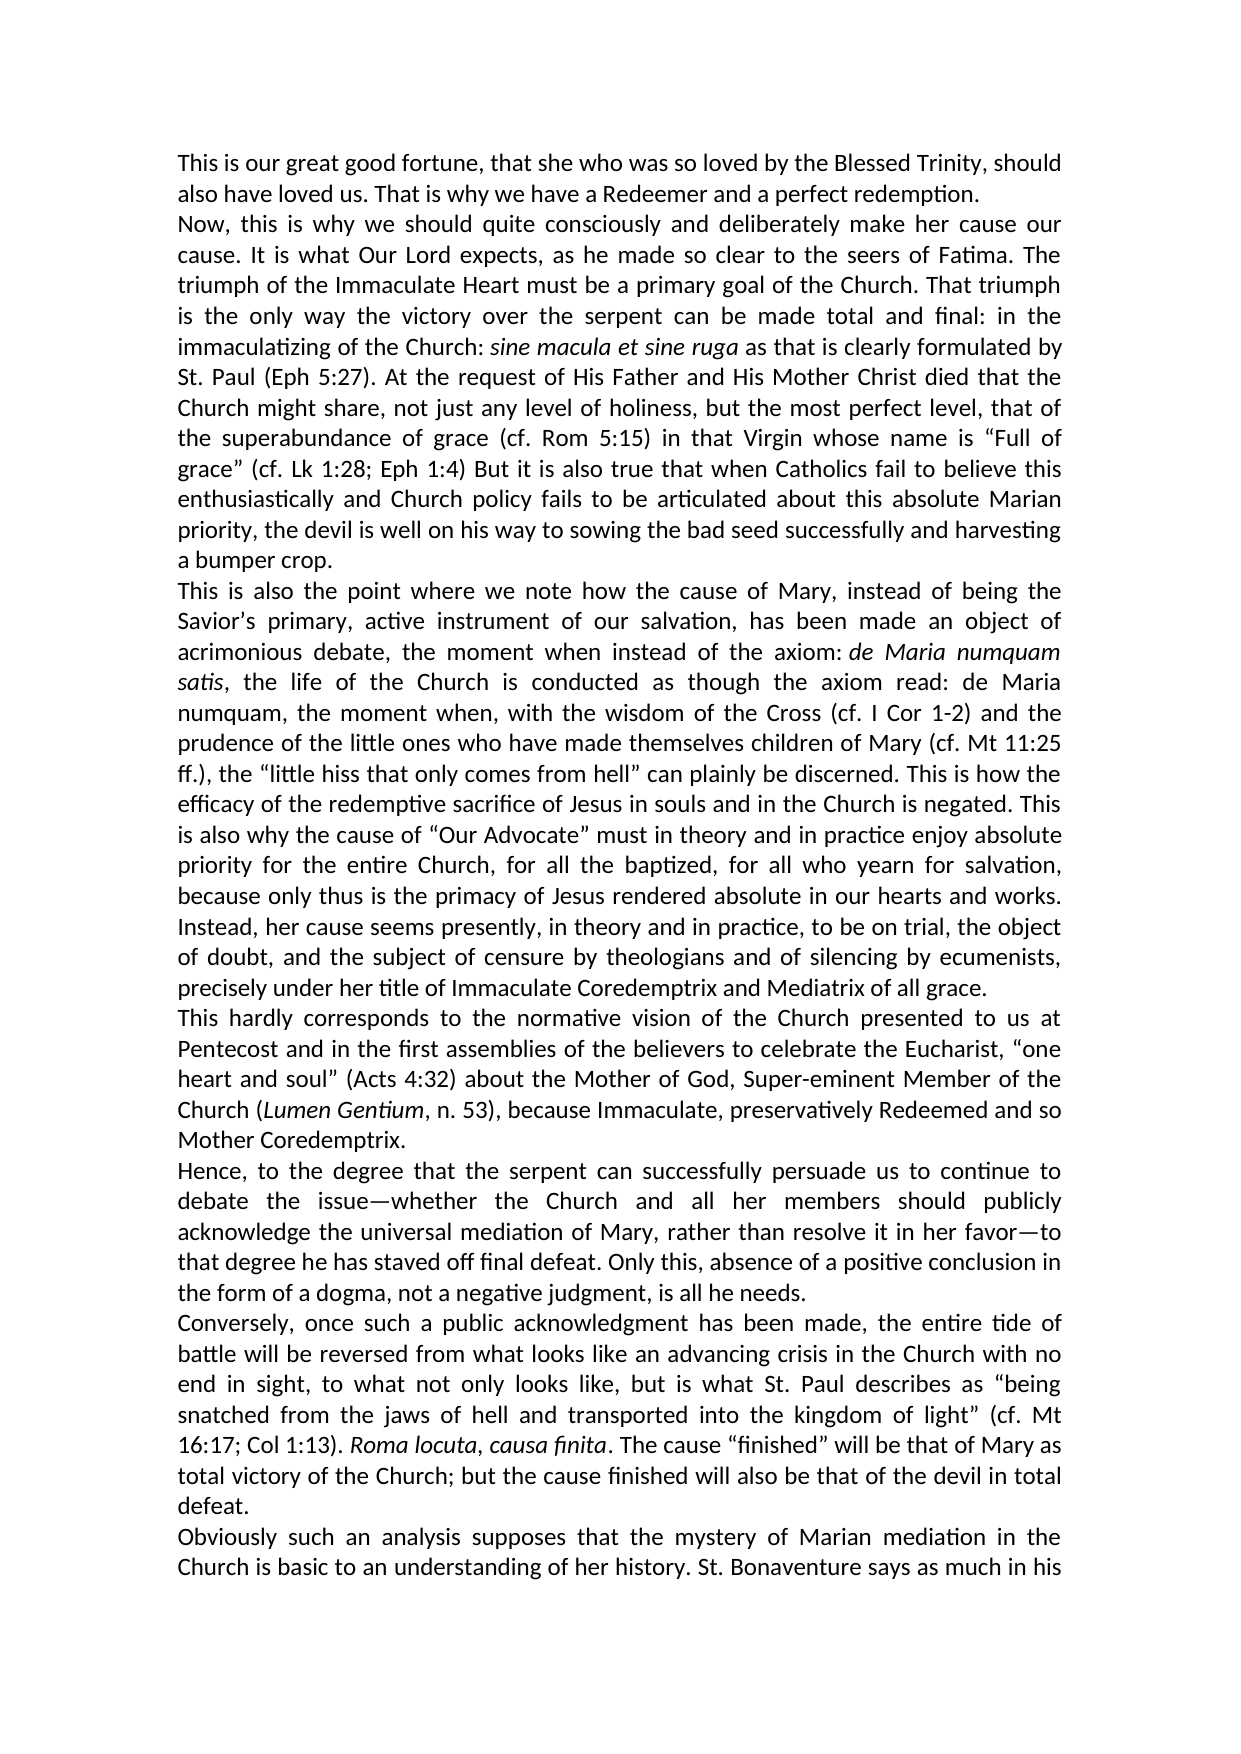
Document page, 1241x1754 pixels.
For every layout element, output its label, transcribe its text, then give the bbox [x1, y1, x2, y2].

text This is our great good fortune, that she who was so loved by the Blessed Trinity, should also have loved us. That is why we have a Redeemer and a perfect redemption. [177, 148, 1063, 209]
text Now, this is why we should quite consciously and deliberately make her cause our cause. It is what Our Lord expects, as he made so clear to the seers of Fatima. The triumph of the Immaculate Heart must be a primary goal of the Church. That triumph is the only way the victory over the serpent can be made total and final: in the immaculatizing of the Church: sine macula et sine ruga as that is clearly formulated by St. Paul (Eph 5:27). At the request of His Father and His Mother Christ died that the Church might share, not just any level of holiness, but the most perfect level, that of the superabundance of grace (cf. Rom 5:15) in that Virgin whose name is “Full of grace” (cf. Lk 1:28; Eph 1:4) But it is also true that when Catholics fail to believe this enthusiastically and Church policy fails to be articulated about this absolute Marian priority, the devil is well on his way to sowing the bad seed successfully and harvesting a bumper crop. [177, 209, 1063, 575]
text This is also the point where we note how the cause of Mary, instead of being the Savior’s primary, active instrument of our salvation, has been made an object of acrimonious debate, the moment when instead of the axiom: de Maria numquam satis, the life of the Church is conducted as though the axiom read: de Maria numquam, the moment when, with the wisdom of the Cross (cf. I Cor 1-2) and the prudence of the little ones who have made themselves children of Mary (cf. Mt 11:25 ff.), the “little hiss that only comes from hell” can plainly be discerned. This is how the efficacy of the redemptive sacrifice of Jesus in souls and in the Church is negated. This is also why the cause of “Our Advocate” must in theory and in practice enjoy absolute priority for the entire Church, for all the baptized, for all who yearn for salvation, because only thus is the primacy of Jesus rendered absolute in our hearts and works. Instead, her cause seems presently, in theory and in practice, to be on trial, the object of doubt, and the subject of censure by theologians and of silencing by ecumenists, precisely under her title of Immaculate Coredemptrix and Mediatrix of all grace. [177, 575, 1063, 1002]
text This hardly corresponds to the normative vision of the Church presented to us at Pentecost and in the first assemblies of the believers to celebrate the Eucharist, “one heart and soul” (Acts 4:32) about the Mother of God, Super-eminent Member of the Church (Lumen Gentium, n. 53), because Immaculate, preservatively Redeemed and so Mother Coredemptrix. [177, 1002, 1063, 1155]
text Hence, to the degree that the serpent can successfully persuade us to continue to debate the issue—whether the Church and all her members should publicly acknowledge the universal mediation of Mary, rather than resolve it in her favor—to that degree he has staved off final defeat. Only this, absence of a positive conclusion in the form of a dogma, not a negative judgment, is all he needs. [177, 1155, 1063, 1307]
text Conversely, once such a public acknowledgment has been made, the entire tide of battle will be reversed from what looks like an advancing crisis in the Church with no end in sight, to what not only looks like, but is what St. Paul describes as “being snatched from the jaws of hell and transported into the kingdom of light” (cf. Mt 16:17; Col 1:13). Roma locuta, causa finita. The cause “finished” will be that of Mary as total victory of the Church; but the cause finished will also be that of the devil in total defeat. [177, 1307, 1063, 1521]
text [177, 1521, 1063, 1582]
